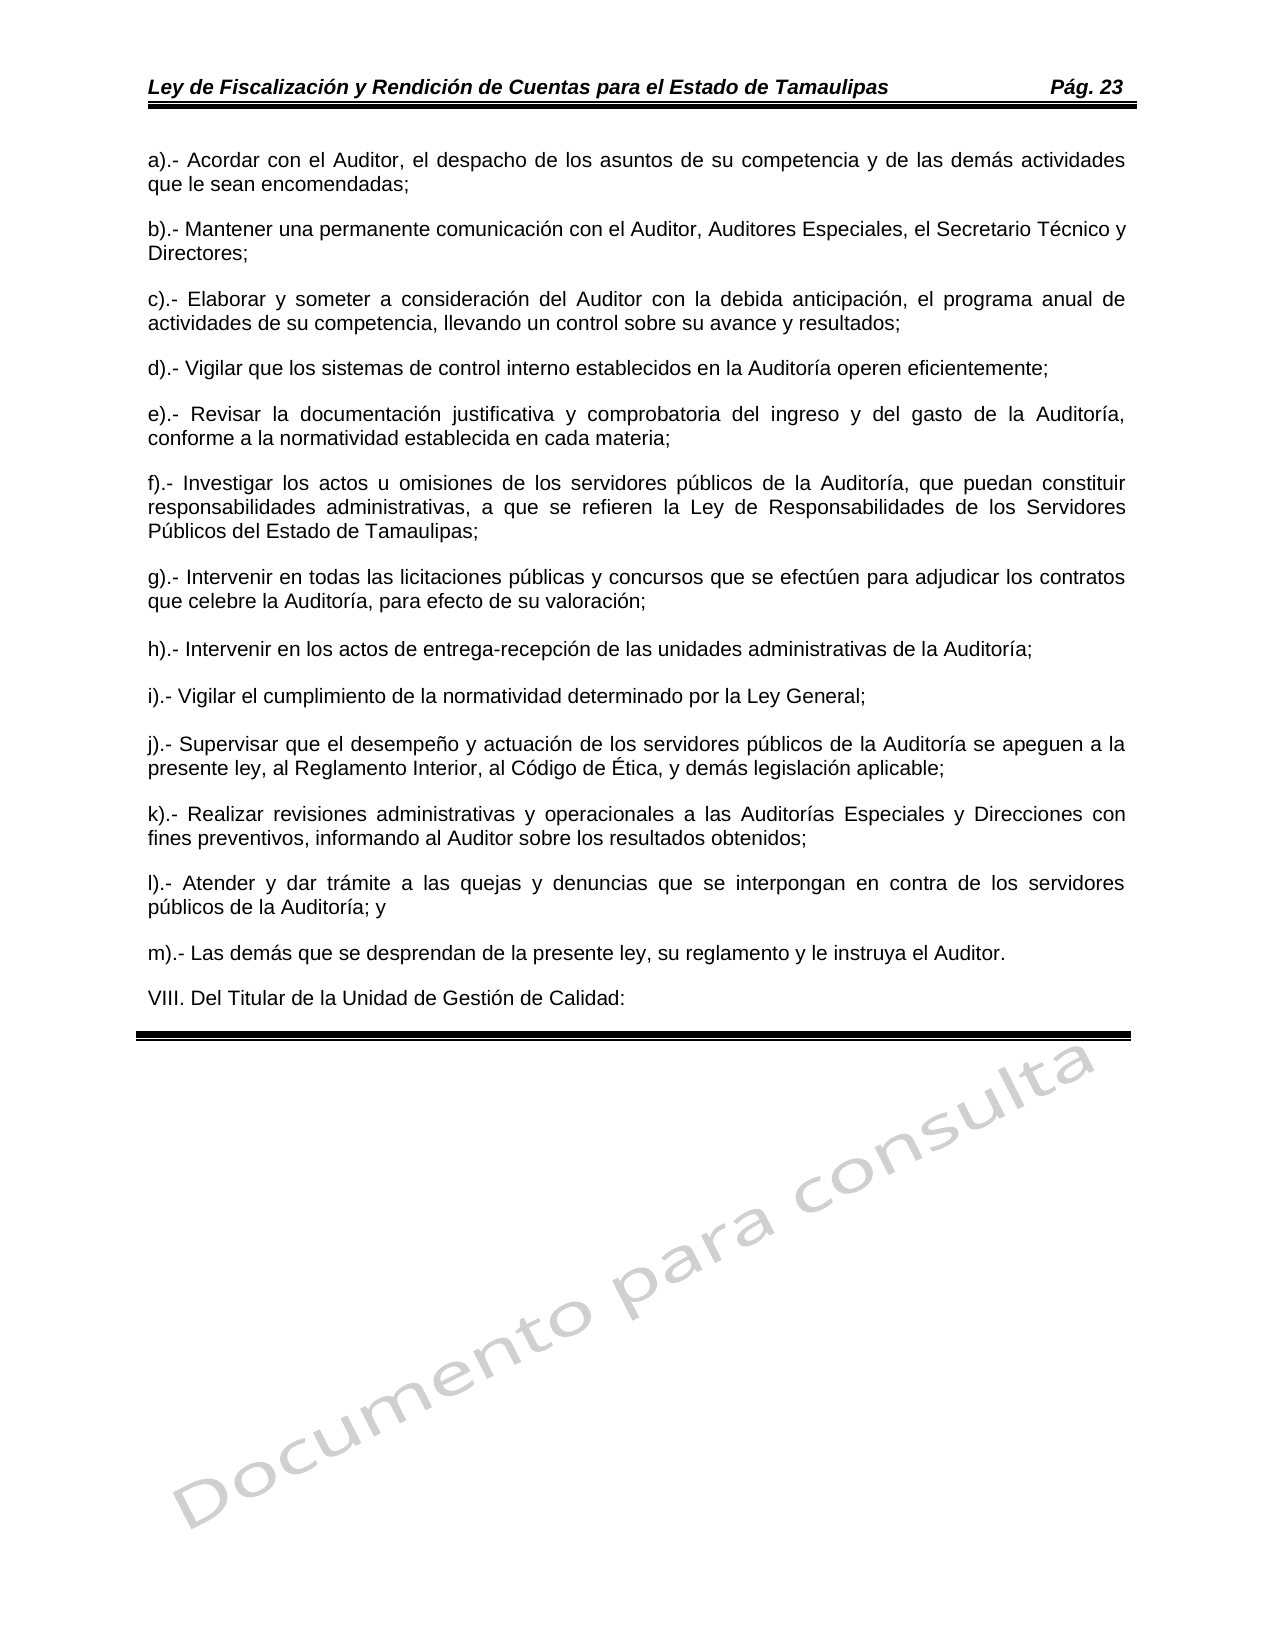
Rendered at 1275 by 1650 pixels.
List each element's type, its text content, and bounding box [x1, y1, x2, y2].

text e).- Revisar la documentación justificativa y comprobatoria del ingreso y del gasto de la Auditoría, conforme a la normatividad establecida en cada materia; [148, 402, 1127, 449]
text i).- Vigilar el cumplimiento de la normatividad determinado por la Ley General; [148, 684, 1127, 708]
text a).- Acordar con el Auditor, el despacho de los asuntos de su competencia y de las demás actividades que le sean encomendadas; [148, 148, 1127, 196]
text m).- Las demás que se desprendan de la presente ley, su reglamento y le instruya el Auditor. [148, 941, 1127, 965]
text l).- Atender y dar trámite a las quejas y denuncias que se interpongan en contra de los servidores públicos de la Auditoría; y [148, 871, 1127, 919]
text f).- Investigar los actos u omisiones de los servidores públicos de la Auditoría, que puedan constituir responsabilidades administrativas, a que se refieren la Ley de Responsabilidades de los Servidores Públicos del Estado de Tamaulipas; [148, 471, 1127, 543]
text h).- Intervenir en los actos de entrega-recepción de las unidades administrativas de la Auditoría; [148, 636, 1127, 660]
text c).- Elaborar y someter a consideración del Auditor con la debida anticipación, el programa anual de actividades de su competencia, llevando un control sobre su avance y resultados; [148, 287, 1127, 334]
text b).- Mantener una permanente comunicación con el Auditor, Auditores Especiales, el Secretario Técnico y Directores; [148, 217, 1127, 265]
text j).- Supervisar que el desempeño y actuación de los servidores públicos de la Auditoría se apeguen a la presente ley, al Reglamento Interior, al Código de Ética, y demás legislación aplicable; [148, 732, 1127, 780]
text k).- Realizar revisiones administrativas y operacionales a las Auditorías Especiales y Direcciones con fines preventivos, informando al Auditor sobre los resultados obtenidos; [148, 802, 1127, 850]
text d).- Vigilar que los sistemas de control interno establecidos en la Auditoría operen eficientemente; [148, 356, 1127, 380]
text g).- Intervenir en todas las licitaciones públicas y concursos que se efectúen para adjudicar los contratos que celebre la Auditoría, para efecto de su valoración; [148, 564, 1127, 612]
text VIII. Del Titular de la Unidad de Gestión de Calidad: [148, 986, 1127, 1010]
